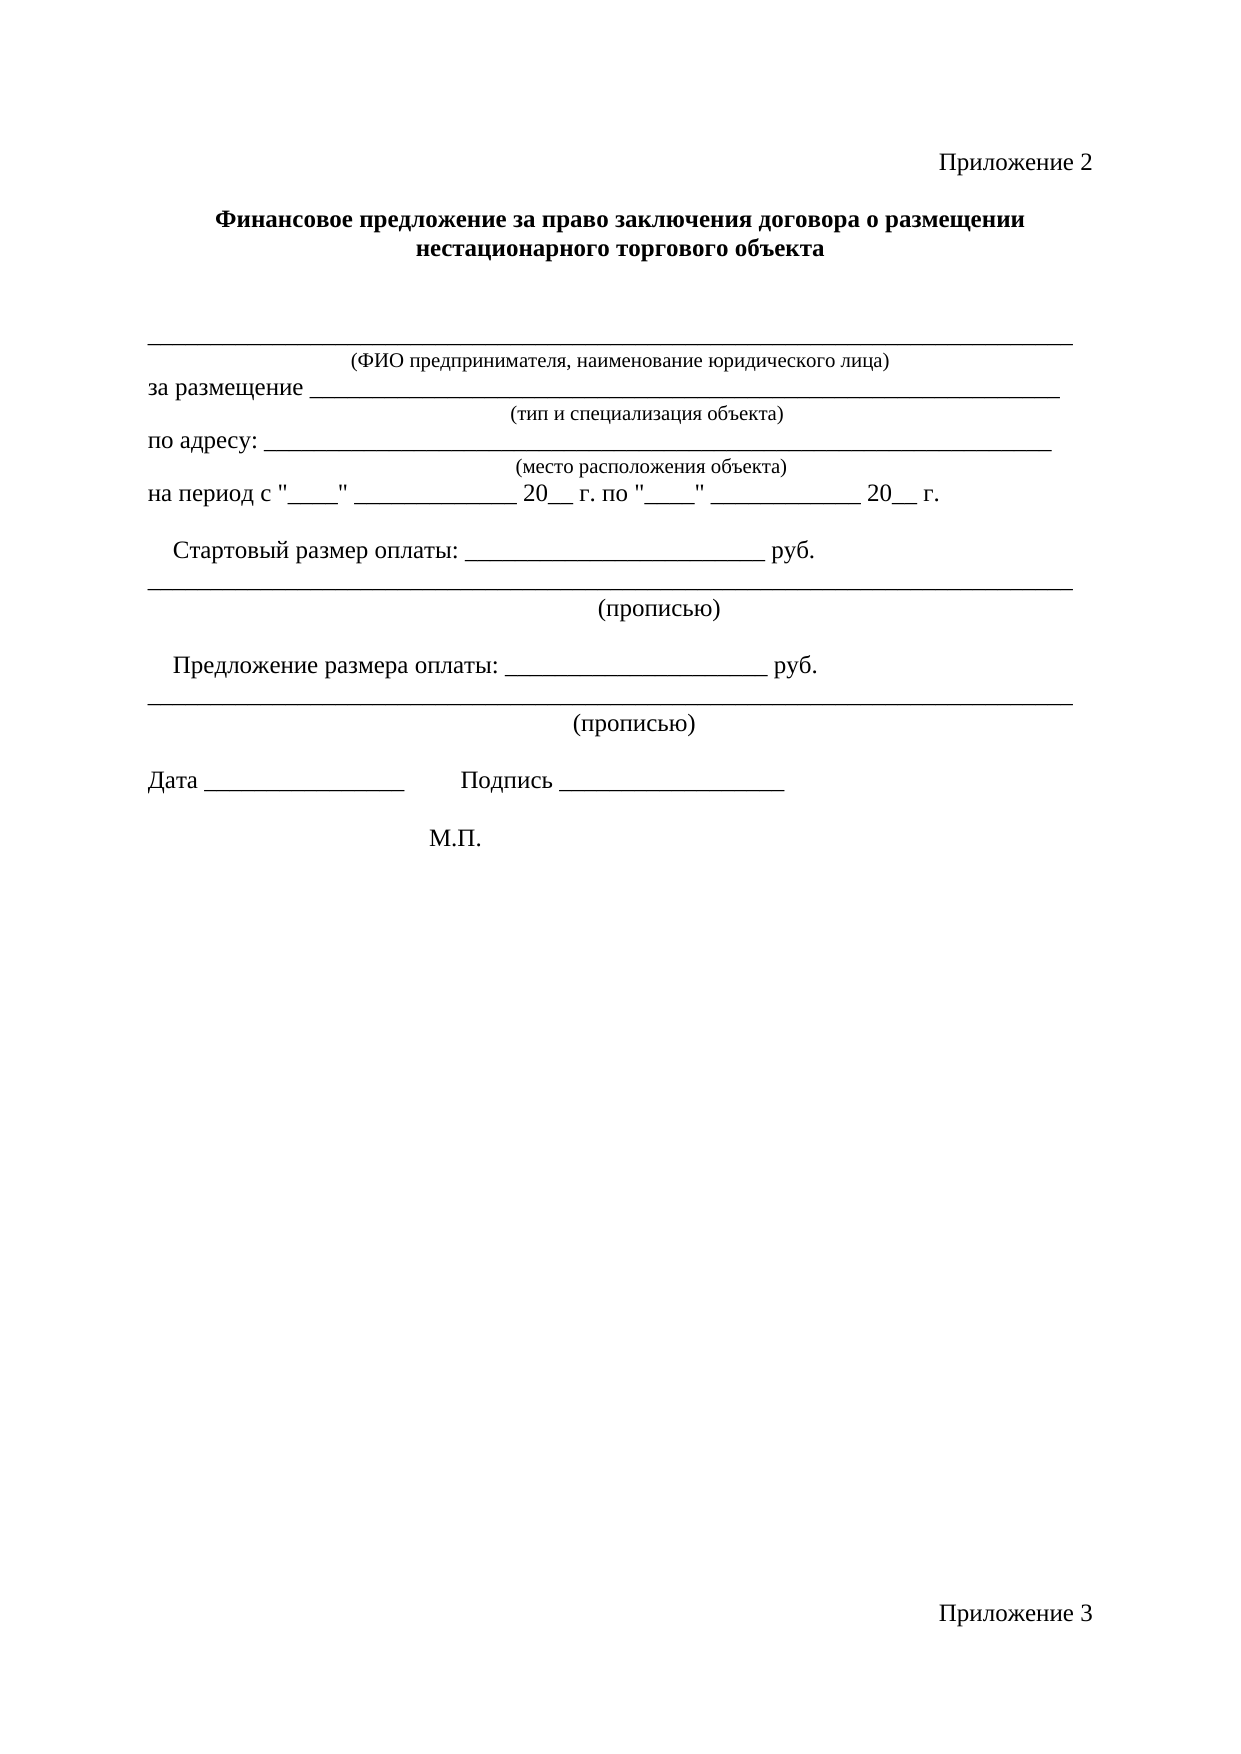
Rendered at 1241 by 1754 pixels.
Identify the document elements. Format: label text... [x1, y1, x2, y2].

text (место расположения объекта) [148, 454, 1092, 478]
text Предложение размера оплаты: _____________________ руб. [148, 650, 1092, 679]
text (тип и специализация объекта) [148, 401, 1092, 425]
text (прописью) [148, 708, 1092, 737]
text М.П. [148, 823, 1092, 852]
text Стартовый размер оплаты: ________________________ руб. [148, 535, 1092, 564]
text (прописью) [148, 593, 1092, 622]
text Финансовое предложение за право заключения договора о размещении нестационарного торгового объекта [148, 204, 1092, 262]
text (ФИО предпринимателя, наименование юридического лица) [148, 348, 1092, 372]
text Дата ________________ Подпись __________________ [148, 765, 1092, 794]
text __________________________________________________________________________ [148, 679, 1092, 708]
text Приложение 3 [148, 1598, 1092, 1627]
text __________________________________________________________________________ [148, 319, 1092, 348]
text по адресу: _______________________________________________________________ [148, 425, 1092, 454]
text __________________________________________________________________________ [148, 564, 1092, 593]
text за размещение ____________________________________________________________ [148, 372, 1092, 401]
text Приложение 2 [148, 147, 1092, 176]
text на период с "____" _____________ 20__ г. по "____" ____________ 20__ г. [148, 478, 1092, 507]
